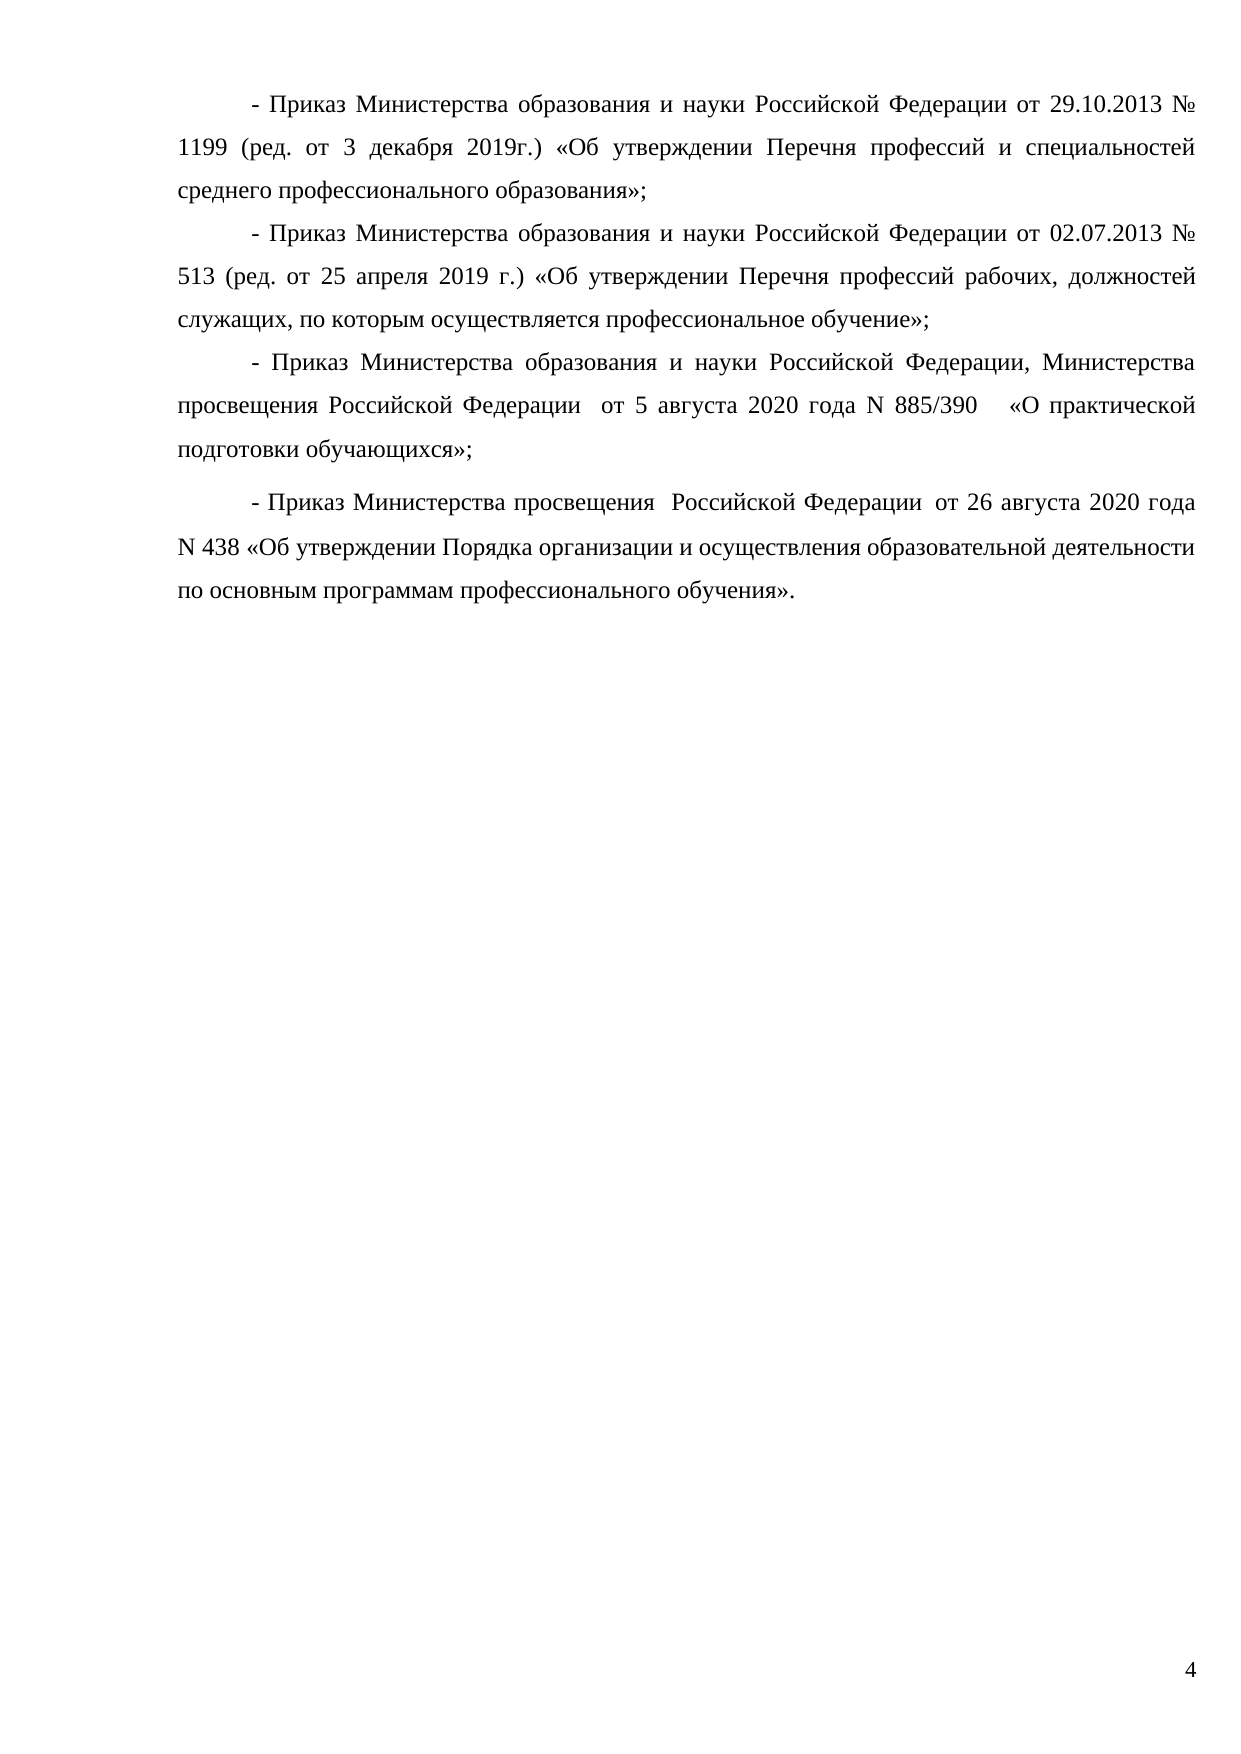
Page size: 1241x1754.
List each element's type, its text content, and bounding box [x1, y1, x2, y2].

text - Приказ Министерства просвещения Российской Федерации от 26 августа 2020 года N 438 «Об утверждении Порядка организации и осуществления образовательной деятельности по основным программам профессионального обучения». [177, 477, 1196, 604]
text - Приказ Министерства образования и науки Российской Федерации от 29.10.2013 № 1199 (ред. от 3 декабря 2019г.) «Об утверждении Перечня профессий и специальностей среднего профессионального образования»; [177, 89, 1196, 204]
text - Приказ Министерства образования и науки Российской Федерации от 02.07.2013 № 513 (ред. от 25 апреля 2019 г.) «Об утверждении Перечня профессий рабочих, должностей служащих, по которым осуществляется профессиональное обучение»; [177, 218, 1196, 333]
text - Приказ Министерства образования и науки Российской Федерации, Министерства просвещения Российской Федерации от 5 августа 2020 года N 885/390 «О практической подготовки обучающихся»; [177, 347, 1196, 462]
